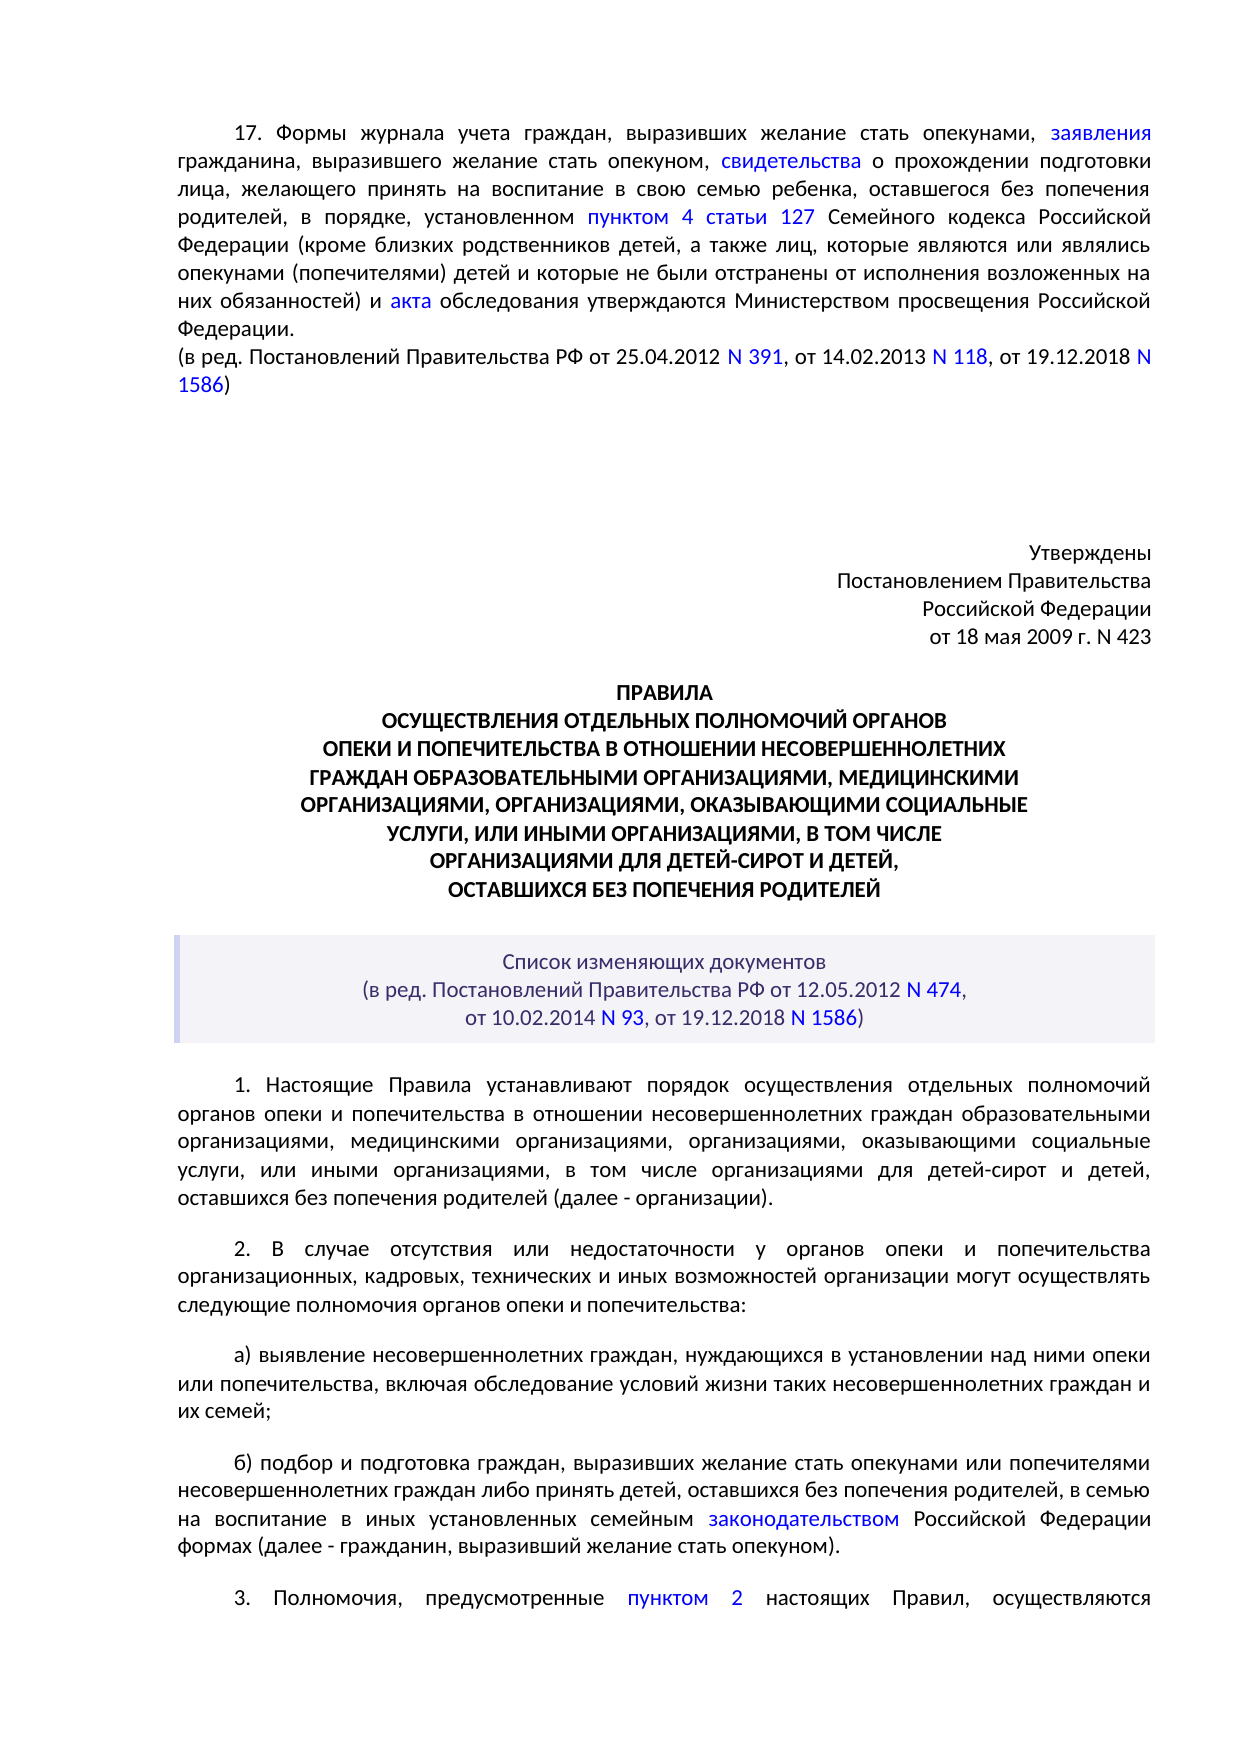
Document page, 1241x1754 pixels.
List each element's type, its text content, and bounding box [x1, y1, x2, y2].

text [177, 1583, 1152, 1611]
title ОСУЩЕСТВЛЕНИЯ ОТДЕЛЬНЫХ ПОЛНОМОЧИЙ ОРГАНОВ [177, 707, 1152, 734]
text б) подбор и подготовка граждан, выразивших желание стать опекунами или попечителями несовершеннолетних граждан либо принять детей, оставшихся без попечения родителей, в семью на воспитание в иных установленных семейным законодательством Российской Федерации формах (далее - гражданин, выразивший желание стать опекуном). [177, 1448, 1152, 1560]
text а) выявление несовершеннолетних граждан, нуждающихся в установлении над ними опеки или попечительства, включая обследование условий жизни таких несовершеннолетних граждан и их семей; [177, 1341, 1152, 1425]
text 1. Настоящие Правила устанавливают порядок осуществления отдельных полномочий органов опеки и попечительства в отношении несовершеннолетних граждан образовательными организациями, медицинскими организациями, организациями, оказывающими социальные услуги, или иными организациями, в том числе организациями для детей-сирот и детей, оставшихся без попечения родителей (далее - организации). [177, 1071, 1152, 1211]
text 17. Формы журнала учета граждан, выразивших желание стать опекунами, заявления гражданина, выразившего желание стать опекуном, свидетельства о прохождении подготовки лица, желающего принять на воспитание в свою семью ребенка, оставшегося без попечения родителей, в порядке, установленном пунктом 4 статьи 127 Семейного кодекса Российской Федерации (кроме близких родственников детей, а также лиц, которые являются или являлись опекунами (попечителями) детей и которые не были отстранены от исполнения возложенных на них обязанностей) и акта обследования утверждаются Министерством просвещения Российской Федерации. [177, 118, 1152, 342]
title ПРАВИЛА [177, 678, 1152, 707]
text Утверждены [177, 538, 1152, 566]
text Российской Федерации [177, 594, 1152, 622]
title ОРГАНИЗАЦИЯМИ, ОРГАНИЗАЦИЯМИ, ОКАЗЫВАЮЩИМИ СОЦИАЛЬНЫЕ [177, 791, 1152, 819]
title ГРАЖДАН ОБРАЗОВАТЕЛЬНЫМИ ОРГАНИЗАЦИЯМИ, МЕДИЦИНСКИМИ [177, 763, 1152, 791]
title ОСТАВШИХСЯ БЕЗ ПОПЕЧЕНИЯ РОДИТЕЛЕЙ [177, 875, 1152, 903]
table_header Список изменяющих документов (в ред. Постановлений Правительства РФ от 12.05.2012 N 474, от 10.02.2014 N 93, от 19.12.2018 N 1586) [180, 935, 1149, 1043]
text Постановлением Правительства [177, 566, 1152, 594]
text 2. В случае отсутствия или недостаточности у органов опеки и попечительства организационных, кадровых, технических и иных возможностей организации могут осуществлять следующие полномочия органов опеки и попечительства: [177, 1234, 1152, 1318]
title ОПЕКИ И ПОПЕЧИТЕЛЬСТВА В ОТНОШЕНИИ НЕСОВЕРШЕННОЛЕТНИХ [177, 734, 1152, 763]
title УСЛУГИ, ИЛИ ИНЫМИ ОРГАНИЗАЦИЯМИ, В ТОМ ЧИСЛЕ [177, 819, 1152, 847]
title ОРГАНИЗАЦИЯМИ ДЛЯ ДЕТЕЙ-СИРОТ И ДЕТЕЙ, [177, 847, 1152, 875]
text от 18 мая 2009 г. N 423 [177, 622, 1152, 651]
text (в ред. Постановлений Правительства РФ от 25.04.2012 N 391, от 14.02.2013 N 118, от 19.12.2018 N 1586) [177, 342, 1152, 398]
